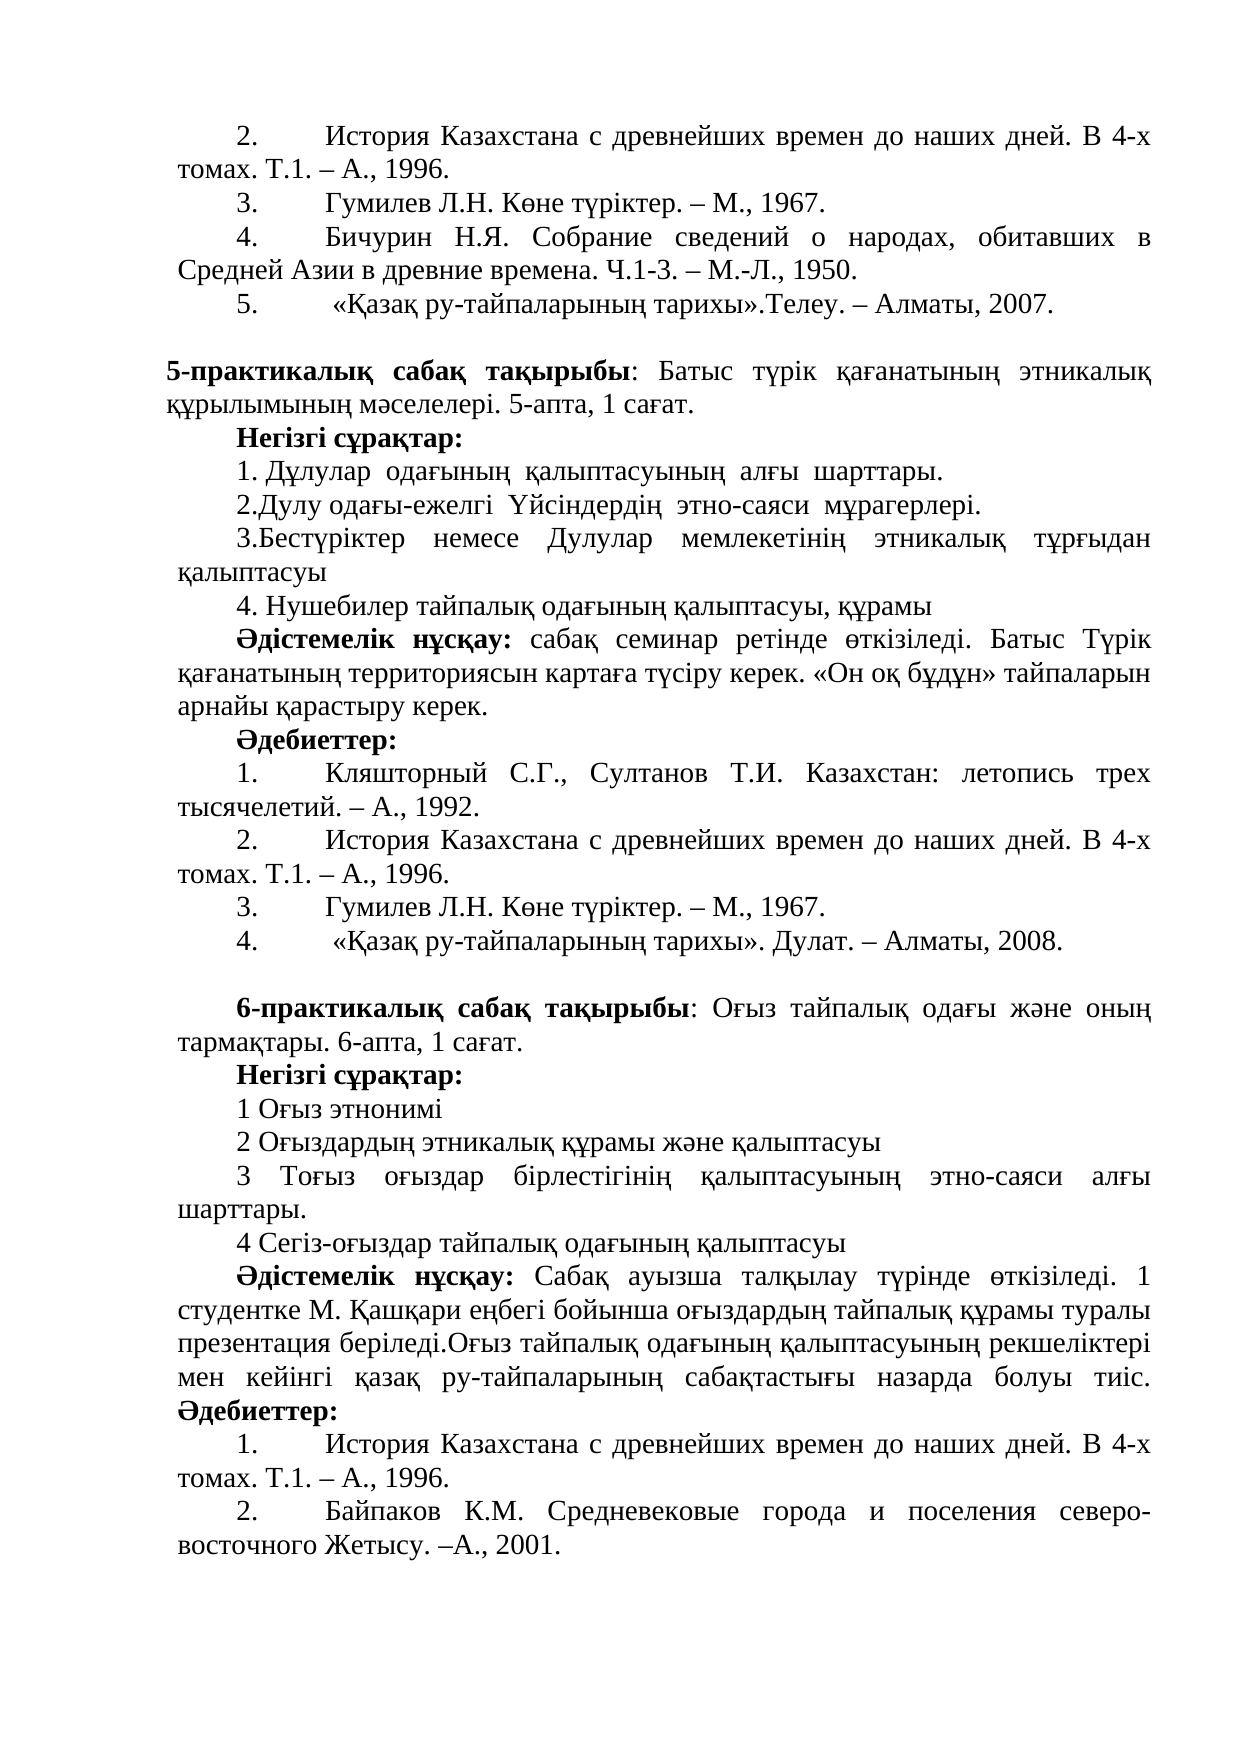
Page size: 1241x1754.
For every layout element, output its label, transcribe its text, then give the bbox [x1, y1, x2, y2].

text 2 Оғыздардың этникалық құрамы және қалыптасуы [177, 1124, 1152, 1158]
text Әдістемелік нұсқау: сабақ семинар ретінде өткізіледі. Батыс Түрік қағанатының территориясын картаға түсіру керек. «Он оқ бұдұн» тайпаларын арнайы қарастыру керек. [177, 621, 1152, 722]
list Гумилев Л.Н. Көне түріктер. – М., 1967. [177, 185, 1152, 219]
text 1 Оғыз этнонимі [177, 1091, 1152, 1124]
text 3.Бестүріктер немесе Дулулар мемлекетінің этникалық тұрғыдан қалыптасуы [177, 521, 1152, 588]
list Гумилев Л.Н. Көне түріктер. – М., 1967. [177, 889, 1152, 923]
list История Казахстана с древнейших времен до наших дней. В 4-х томах. Т.1. – А., 1996. [177, 118, 1152, 185]
text 4 Сегіз-оғыздар тайпалық одағының қалыптасуы [177, 1225, 1152, 1258]
text 5-практикалық сабақ тақырыбы: Батыс түрік қағанатының этникалық құрылымының мәселелері. 5-апта, 1 сағат. [166, 353, 1152, 420]
text 1. Дұлулар одағының қалыптасуының алғы шарттары. [177, 453, 1152, 487]
list «Қазақ ру-тайпаларының тарихы».Телеу. – Алматы, 2007. [177, 286, 1152, 319]
list История Казахстана с древнейших времен до наших дней. В 4-х томах. Т.1. – А., 1996. [177, 822, 1152, 889]
list «Қазақ ру-тайпаларының тарихы». Дулат. – Алматы, 2008. [177, 923, 1152, 957]
text Негізгі сұрақтар: [177, 420, 1152, 453]
text 3 Тоғыз оғыздар бірлестігінің қалыптасуының этно-саяси алғы шарттары. [177, 1158, 1152, 1225]
text 2.Дулу одағы-ежелгі Үйсіндердің этно-саяси мұрагерлері. [177, 487, 1152, 521]
list Бичурин Н.Я. Собрание сведений о народах, обитавших в Средней Азии в древние времена. Ч.1-3. – М.-Л., 1950. [177, 219, 1152, 286]
text Әдістемелік нұсқау: Сабақ ауызша талқылау түрінде өткізіледі. 1 студентке М. Қашқари еңбегі бойынша оғыздардың тайпалық құрамы туралы презентация беріледі.Оғыз тайпалық одағының қалыптасуының рекшеліктері мен кейінгі қазақ ру-тайпаларының сабақтастығы назарда болуы тиіс. Әдебиеттер: [177, 1258, 1152, 1426]
text Әдебиеттер: [177, 722, 1152, 755]
list Байпаков К.М. Средневековые города и поселения северо-восточного Жетысу. –А., 2001. [177, 1493, 1152, 1560]
text 6-практикалық сабақ тақырыбы: Оғыз тайпалық одағы және оның тармақтары. 6-апта, 1 сағат. [177, 990, 1152, 1057]
list Кляшторный С.Г., Султанов Т.И. Казахстан: летопись трех тысячелетий. – А., 1992. [177, 755, 1152, 822]
list История Казахстана с древнейших времен до наших дней. В 4-х томах. Т.1. – А., 1996. [177, 1426, 1152, 1493]
text Негізгі сұрақтар: [177, 1057, 1152, 1091]
text 4. Нушебилер тайпалық одағының қалыптасуы, құрамы [177, 588, 1152, 621]
